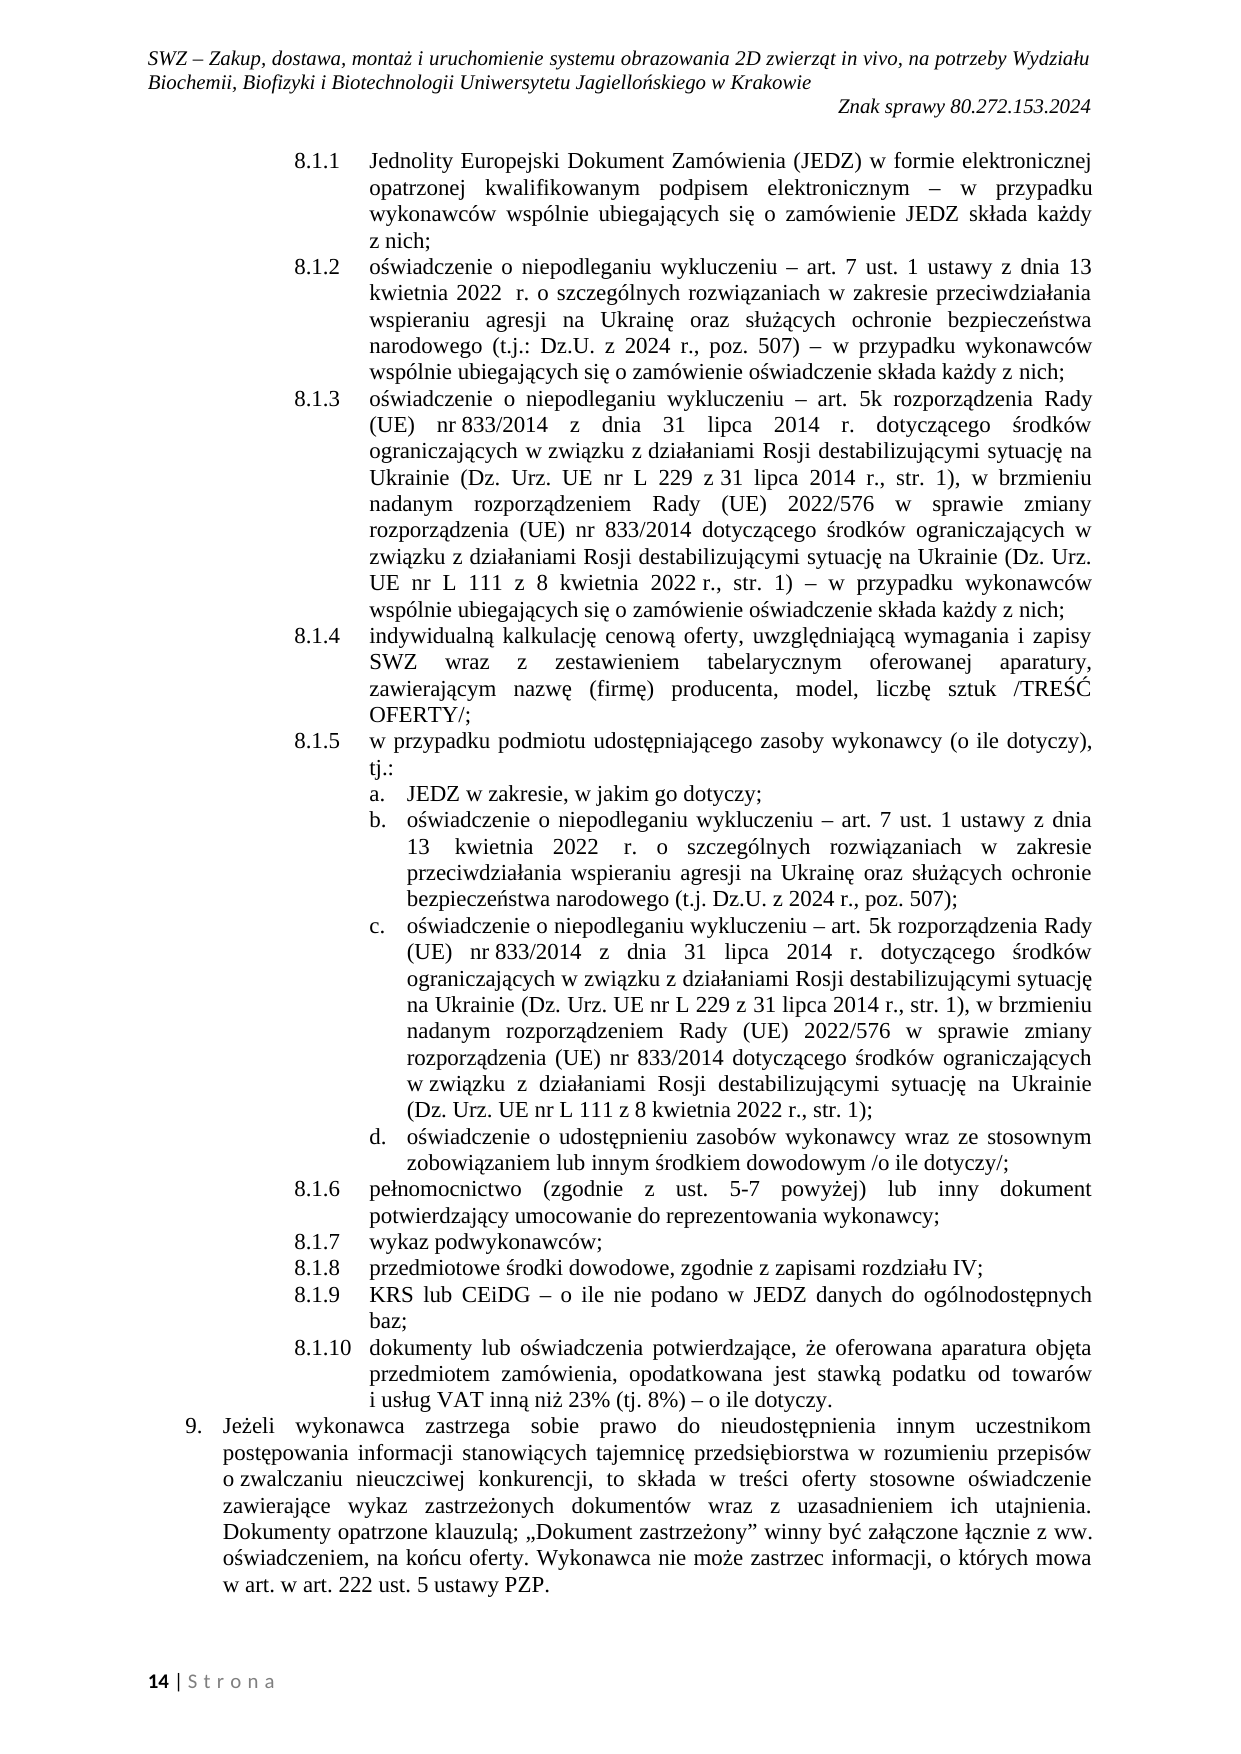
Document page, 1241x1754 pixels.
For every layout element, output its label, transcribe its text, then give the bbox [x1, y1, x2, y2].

list oświadczenie o niepodleganiu wykluczeniu – art. 5k rozporządzenia Rady (UE) nr 833/2014 z dnia 31 lipca 2014 r. dotyczącego środków ograniczających w związku z działaniami Rosji destabilizującymi sytuację na Ukrainie (Dz. Urz. UE nr L 229 z 31 lipca 2014 r., str. 1), w brzmieniu nadanym rozporządzeniem Rady (UE) 2022/576 w sprawie zmiany rozporządzenia (UE) nr 833/2014 dotyczącego środków ograniczających w związku z działaniami Rosji destabilizującymi sytuację na Ukrainie (Dz. Urz. UE nr L 111 z 8 kwietnia 2022 r., str. 1) – w przypadku wykonawców wspólnie ubiegających się o zamówienie oświadczenie składa każdy z nich; [294, 385, 1093, 622]
list w przypadku podmiotu udostępniającego zasoby wykonawcy (o ile dotyczy), tj.: [294, 727, 1093, 780]
list KRS lub CEiDG – o ile nie podano w JEDZ danych do ogólnodostępnych baz; [294, 1281, 1093, 1333]
list pełnomocnictwo (zgodnie z ust. 5-7 powyżej) lub inny dokument potwierdzający umocowanie do reprezentowania wykonawcy; [294, 1175, 1093, 1228]
list przedmiotowe środki dowodowe, zgodnie z zapisami rozdziału IV; [294, 1254, 1093, 1281]
list indywidualną kalkulację cenową oferty, uwzględniającą wymagania i zapisy SWZ wraz z zestawieniem tabelarycznym oferowanej aparatury, zawierającym nazwę (firmę) producenta, model, liczbę sztuk /TREŚĆ OFERTY/; [294, 622, 1093, 727]
list wykaz podwykonawców; [294, 1228, 1093, 1254]
list JEDZ w zakresie, w jakim go dotyczy; [369, 780, 1093, 806]
list oświadczenie o niepodleganiu wykluczeniu – art. 7 ust. 1 ustawy z dnia 13 kwietnia 2022 r. o szczególnych rozwiązaniach w zakresie przeciwdziałania wspieraniu agresji na Ukrainę oraz służących ochronie bezpieczeństwa narodowego (t.j.: Dz.U. z 2024 r., poz. 507) – w przypadku wykonawców wspólnie ubiegających się o zamówienie oświadczenie składa każdy z nich; [294, 253, 1093, 385]
list oświadczenie o udostępnieniu zasobów wykonawcy wraz ze stosownym zobowiązaniem lub innym środkiem dowodowym /o ile dotyczy/; [369, 1123, 1093, 1175]
list oświadczenie o niepodleganiu wykluczeniu – art. 5k rozporządzenia Rady (UE) nr 833/2014 z dnia 31 lipca 2014 r. dotyczącego środków ograniczających w związku z działaniami Rosji destabilizującymi sytuację na Ukrainie (Dz. Urz. UE nr L 229 z 31 lipca 2014 r., str. 1), w brzmieniu nadanym rozporządzeniem Rady (UE) 2022/576 w sprawie zmiany rozporządzenia (UE) nr 833/2014 dotyczącego środków ograniczających w związku z działaniami Rosji destabilizującymi sytuację na Ukrainie (Dz. Urz. UE nr L 111 z 8 kwietnia 2022 r., str. 1); [369, 912, 1093, 1123]
list Jeżeli wykonawca zastrzega sobie prawo do nieudostępnienia innym uczestnikom postępowania informacji stanowiących tajemnicę przedsiębiorstwa w rozumieniu przepisów o zwalczaniu nieuczciwej konkurencji, to składa w treści oferty stosowne oświadczenie zawierające wykaz zastrzeżonych dokumentów wraz z uzasadnieniem ich utajnienia. Dokumenty opatrzone klauzulą; „Dokument zastrzeżony” winny być załączone łącznie z ww. oświadczeniem, na końcu oferty. Wykonawca nie może zastrzec informacji, o których mowa w art. w art. 222 ust. 5 ustawy PZP. [185, 1413, 1093, 1597]
list Jednolity Europejski Dokument Zamówienia (JEDZ) w formie elektronicznej opatrzonej kwalifikowanym podpisem elektronicznym – w przypadku wykonawców wspólnie ubiegających się o zamówienie JEDZ składa każdy z nich; [294, 148, 1093, 253]
list dokumenty lub oświadczenia potwierdzające, że oferowana aparatura objęta przedmiotem zamówienia, opodatkowana jest stawką podatku od towarów i usług VAT inną niż 23% (tj. 8%) – o ile dotyczy. [294, 1333, 1093, 1413]
list oświadczenie o niepodleganiu wykluczeniu – art. 7 ust. 1 ustawy z dnia 13 kwietnia 2022 r. o szczególnych rozwiązaniach w zakresie przeciwdziałania wspieraniu agresji na Ukrainę oraz służących ochronie bezpieczeństwa narodowego (t.j. Dz.U. z 2024 r., poz. 507); [369, 806, 1093, 912]
